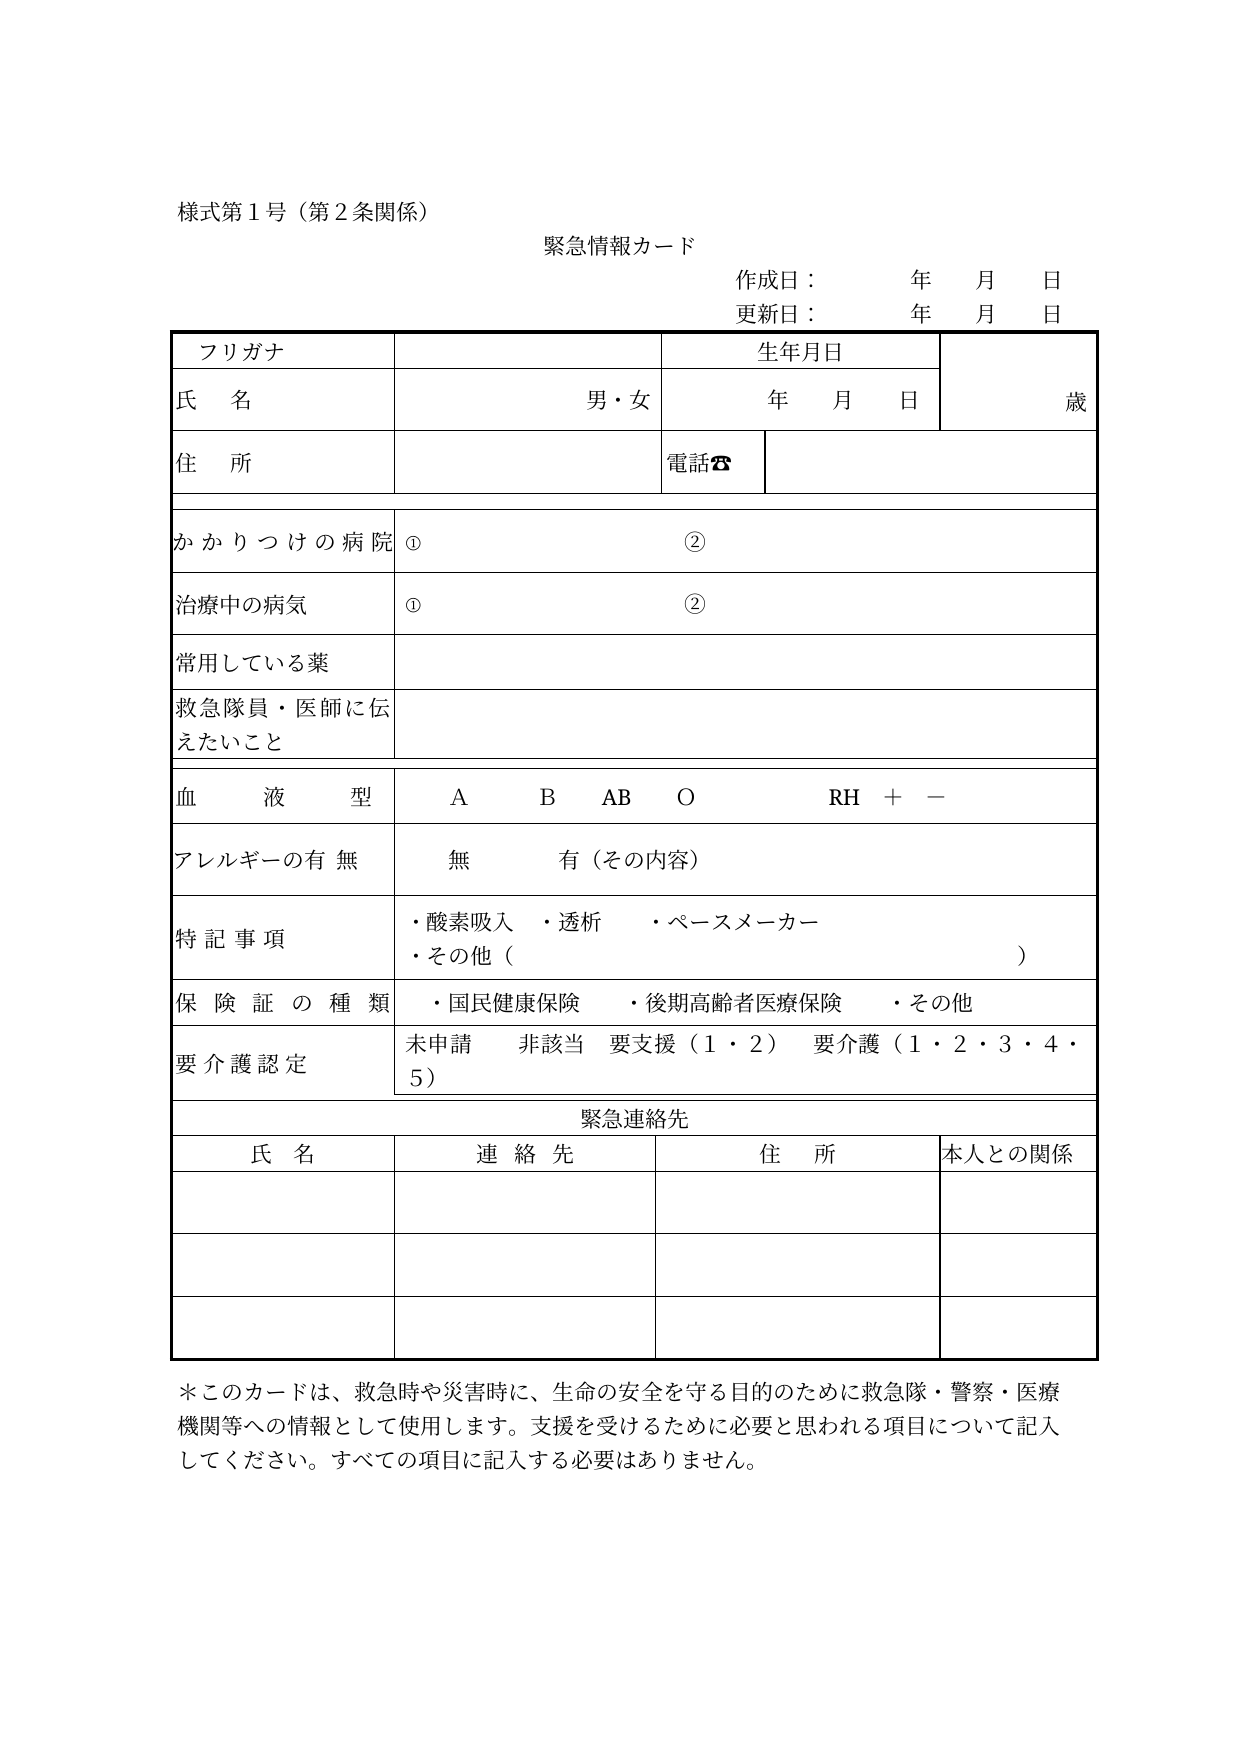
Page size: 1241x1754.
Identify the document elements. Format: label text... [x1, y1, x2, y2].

table_header フリガナ [173, 334, 394, 368]
table_cell 電話☎ [662, 431, 764, 493]
table_cell 年 月 日 [662, 369, 939, 430]
table_cell 要介護認定 [173, 1026, 394, 1100]
table_cell 血 液 型 [173, 769, 394, 822]
text 様式第１号（第２条関係） [177, 194, 1063, 228]
table_cell [395, 690, 1096, 758]
table_cell 氏名 [173, 369, 394, 430]
table_cell 緊急連絡先 [173, 1101, 1096, 1135]
table_cell ・酸素吸入 ・透析 ・ペースメーカー ・その他（ ） [395, 896, 1096, 979]
table_cell [173, 1172, 394, 1233]
table_cell [941, 1172, 1096, 1233]
table_cell 未申請 非該当 要支援（１・２） 要介護（１・２・３・４・５） [395, 1026, 1096, 1094]
table_cell [656, 1297, 939, 1358]
table_cell かかりつけの病院 [173, 510, 394, 572]
table_cell 救急隊員・医師に伝えたいこと [173, 690, 394, 758]
table_cell [656, 1172, 939, 1233]
table_cell [173, 1234, 394, 1296]
table_cell 保険証の種類 [173, 980, 394, 1024]
table_cell 治療中の病気 [173, 573, 394, 634]
table_header 生年月日 [662, 334, 939, 368]
table_cell 住所 [656, 1136, 939, 1171]
table_cell [395, 1095, 1096, 1100]
table_cell 常用している薬 [173, 635, 394, 688]
table_cell Ａ Ｂ AB Ｏ RH ＋ － [395, 769, 1096, 822]
table_cell [941, 1234, 1096, 1296]
text 更新日： 年 月 日 [177, 296, 1063, 330]
table_header [395, 334, 661, 368]
table_cell 住所 [173, 431, 394, 493]
text 緊急情報カード [177, 228, 1063, 262]
table_cell [941, 1297, 1096, 1358]
table_cell [173, 494, 1096, 509]
text 作成日： 年 月 日 [177, 262, 1063, 296]
table_cell 氏名 [173, 1136, 394, 1171]
table_cell ① ② [395, 510, 1096, 572]
table_cell 本人との関係 [941, 1136, 1096, 1171]
table_cell [766, 431, 1096, 493]
table_cell ・国民健康保険 ・後期高齢者医療保険 ・その他 [395, 980, 1096, 1024]
table_cell [395, 431, 661, 493]
table_cell ① ② [395, 573, 1096, 634]
text ＊このカードは、救急時や災害時に、生命の安全を守る目的のために救急隊・警察・医療機関等への情報として使用します。支援を受けるために必要と思われる項目について記入してください。すべての項目に記入する必要はありません。 [177, 1374, 1063, 1476]
table_cell 連絡先 [395, 1136, 655, 1171]
table_cell [656, 1234, 939, 1296]
table_cell 無 有（その内容） [395, 824, 1096, 895]
table_cell [395, 635, 1096, 688]
table_cell [173, 759, 1096, 768]
table_cell [395, 1297, 655, 1358]
table_cell [395, 1234, 655, 1296]
table_cell 特記事項 [173, 896, 394, 979]
table_cell アレルギーの有無 [173, 824, 394, 895]
table_cell 男・女 [395, 369, 661, 430]
table_header 歳 [941, 334, 1096, 430]
table_cell [395, 1172, 655, 1233]
table_cell [173, 1297, 394, 1358]
